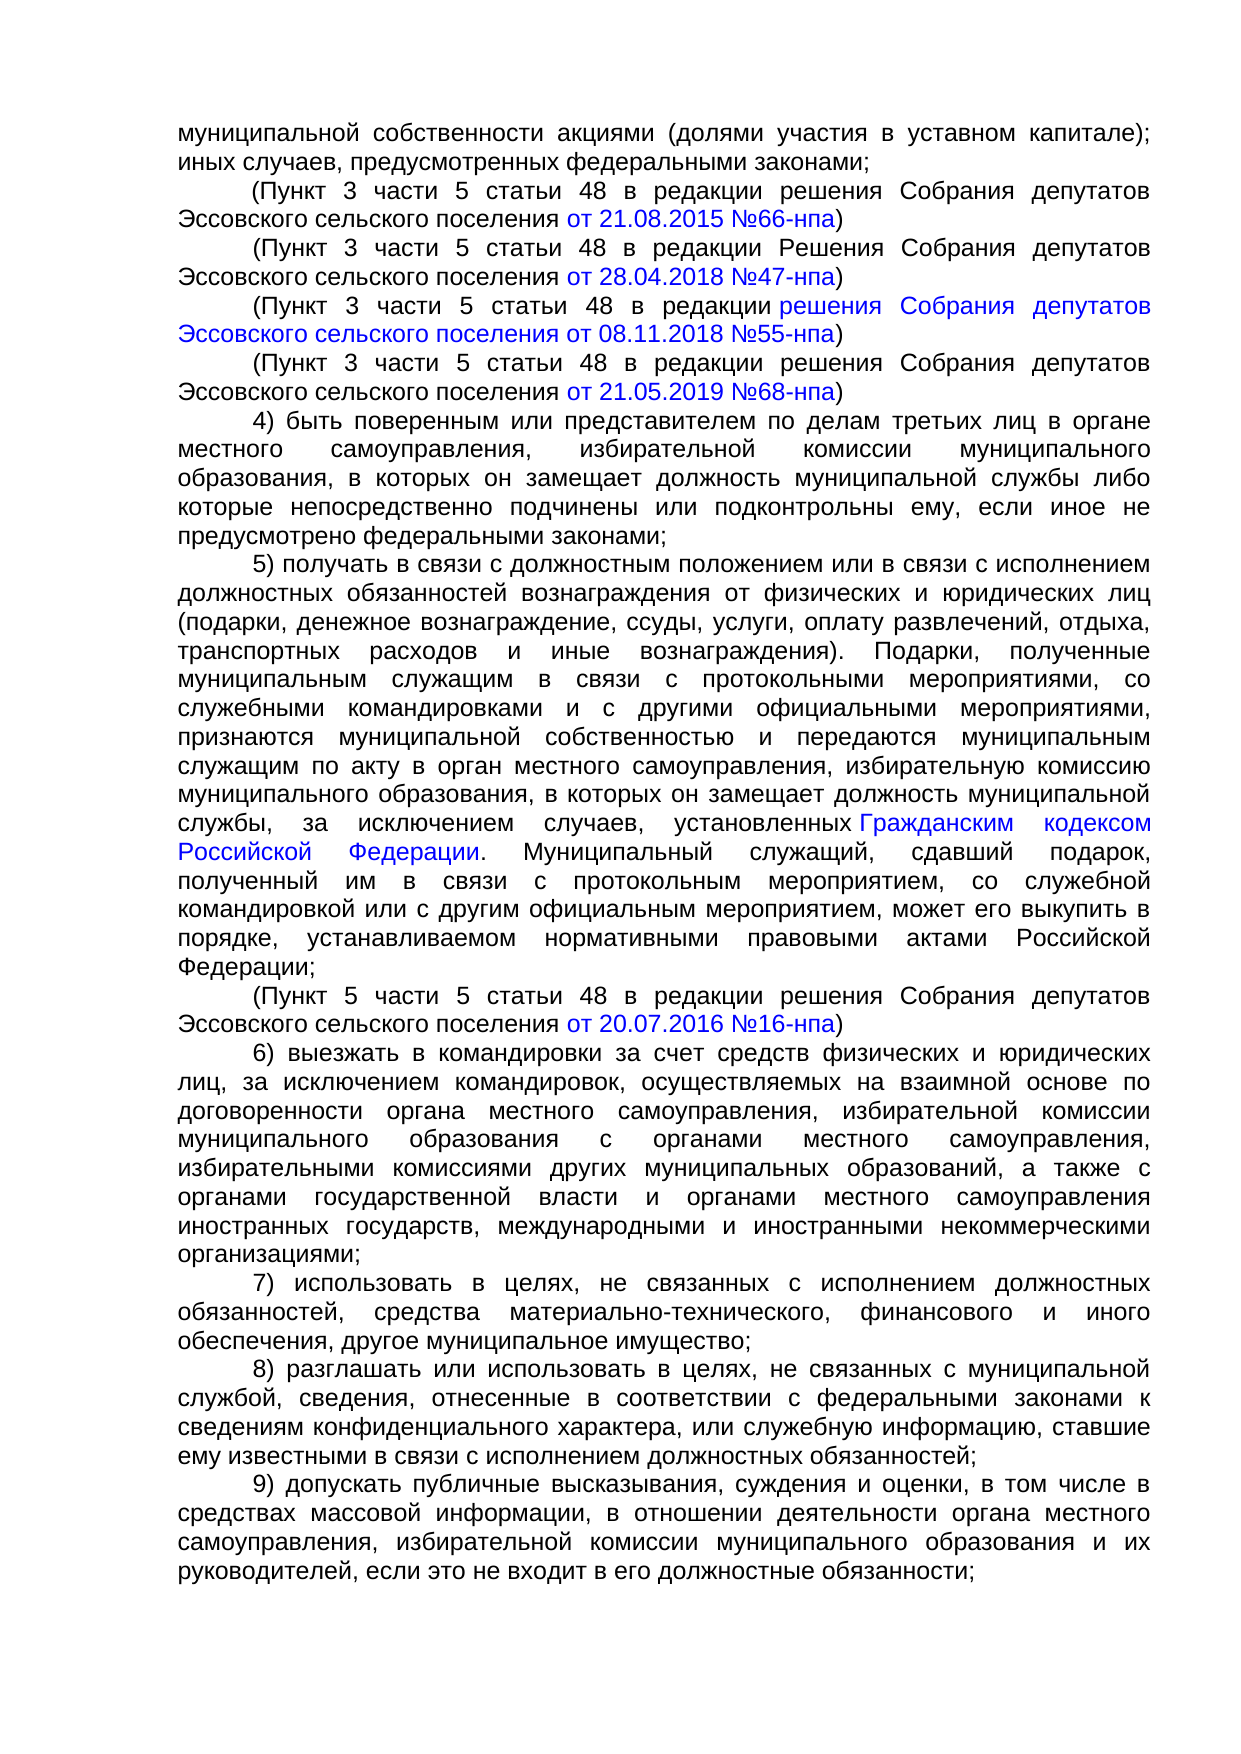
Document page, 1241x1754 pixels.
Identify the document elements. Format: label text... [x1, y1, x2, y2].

text (Пункт 3 части 5 статьи 48 в редакции решения Собрания депутатов Эссовского сельского поселения от 08.11.2018 №55-нпа) [177, 291, 1152, 348]
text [177, 118, 1152, 176]
text (Пункт 3 части 5 статьи 48 в редакции решения Собрания депутатов Эссовского сельского поселения от 21.05.2019 №68-нпа) [177, 348, 1152, 406]
text (Пункт 5 части 5 статьи 48 в редакции решения Собрания депутатов Эссовского сельского поселения от 20.07.2016 №16-нпа) [177, 981, 1152, 1038]
text 7) использовать в целях, не связанных с исполнением должностных обязанностей, средства материально-технического, финансового и иного обеспечения, другое муниципальное имущество; [177, 1268, 1152, 1354]
text 9) допускать публичные высказывания, суждения и оценки, в том числе в средствах массовой информации, в отношении деятельности органа местного самоуправления, избирательной комиссии муниципального образования и их руководителей, если это не входит в его должностные обязанности; [177, 1469, 1152, 1584]
text 5) получать в связи с должностным положением или в связи с исполнением должностных обязанностей вознаграждения от физических и юридических лиц (подарки, денежное вознаграждение, ссуды, услуги, оплату развлечений, отдыха, транспортных расходов и иные вознаграждения). Подарки, полученные муниципальным служащим в связи с протокольными мероприятиями, со служебными командировками и с другими официальными мероприятиями, признаются муниципальной собственностью и передаются муниципальным служащим по акту в орган местного самоуправления, избирательную комиссию муниципального образования, в которых он замещает должность муниципальной службы, за исключением случаев, установленных Гражданским кодексом Российской Федерации. Муниципальный служащий, сдавший подарок, полученный им в связи с протокольным мероприятием, со служебной командировкой или с другим официальным мероприятием, может его выкупить в порядке, устанавливаемом нормативными правовыми актами Российской Федерации; [177, 549, 1152, 981]
text (Пункт 3 части 5 статьи 48 в редакции решения Собрания депутатов Эссовского сельского поселения от 21.08.2015 №66-нпа) [177, 176, 1152, 233]
text (Пункт 3 части 5 статьи 48 в редакции Решения Собрания депутатов Эссовского сельского поселения от 28.04.2018 №47-нпа) [177, 233, 1152, 291]
text 8) разглашать или использовать в целях, не связанных с муниципальной службой, сведения, отнесенные в соответствии с федеральными законами к сведениям конфиденциального характера, или служебную информацию, ставшие ему известными в связи с исполнением должностных обязанностей; [177, 1354, 1152, 1469]
text 6) выезжать в командировки за счет средств физических и юридических лиц, за исключением командировок, осуществляемых на взаимной основе по договоренности органа местного самоуправления, избирательной комиссии муниципального образования с органами местного самоуправления, избирательными комиссиями других муниципальных образований, а также с органами государственной власти и органами местного самоуправления иностранных государств, международными и иностранными некоммерческими организациями; [177, 1038, 1152, 1268]
text 4) быть поверенным или представителем по делам третьих лиц в органе местного самоуправления, избирательной комиссии муниципального образования, в которых он замещает должность муниципальной службы либо которые непосредственно подчинены или подконтрольны ему, если иное не предусмотрено федеральными законами; [177, 406, 1152, 549]
